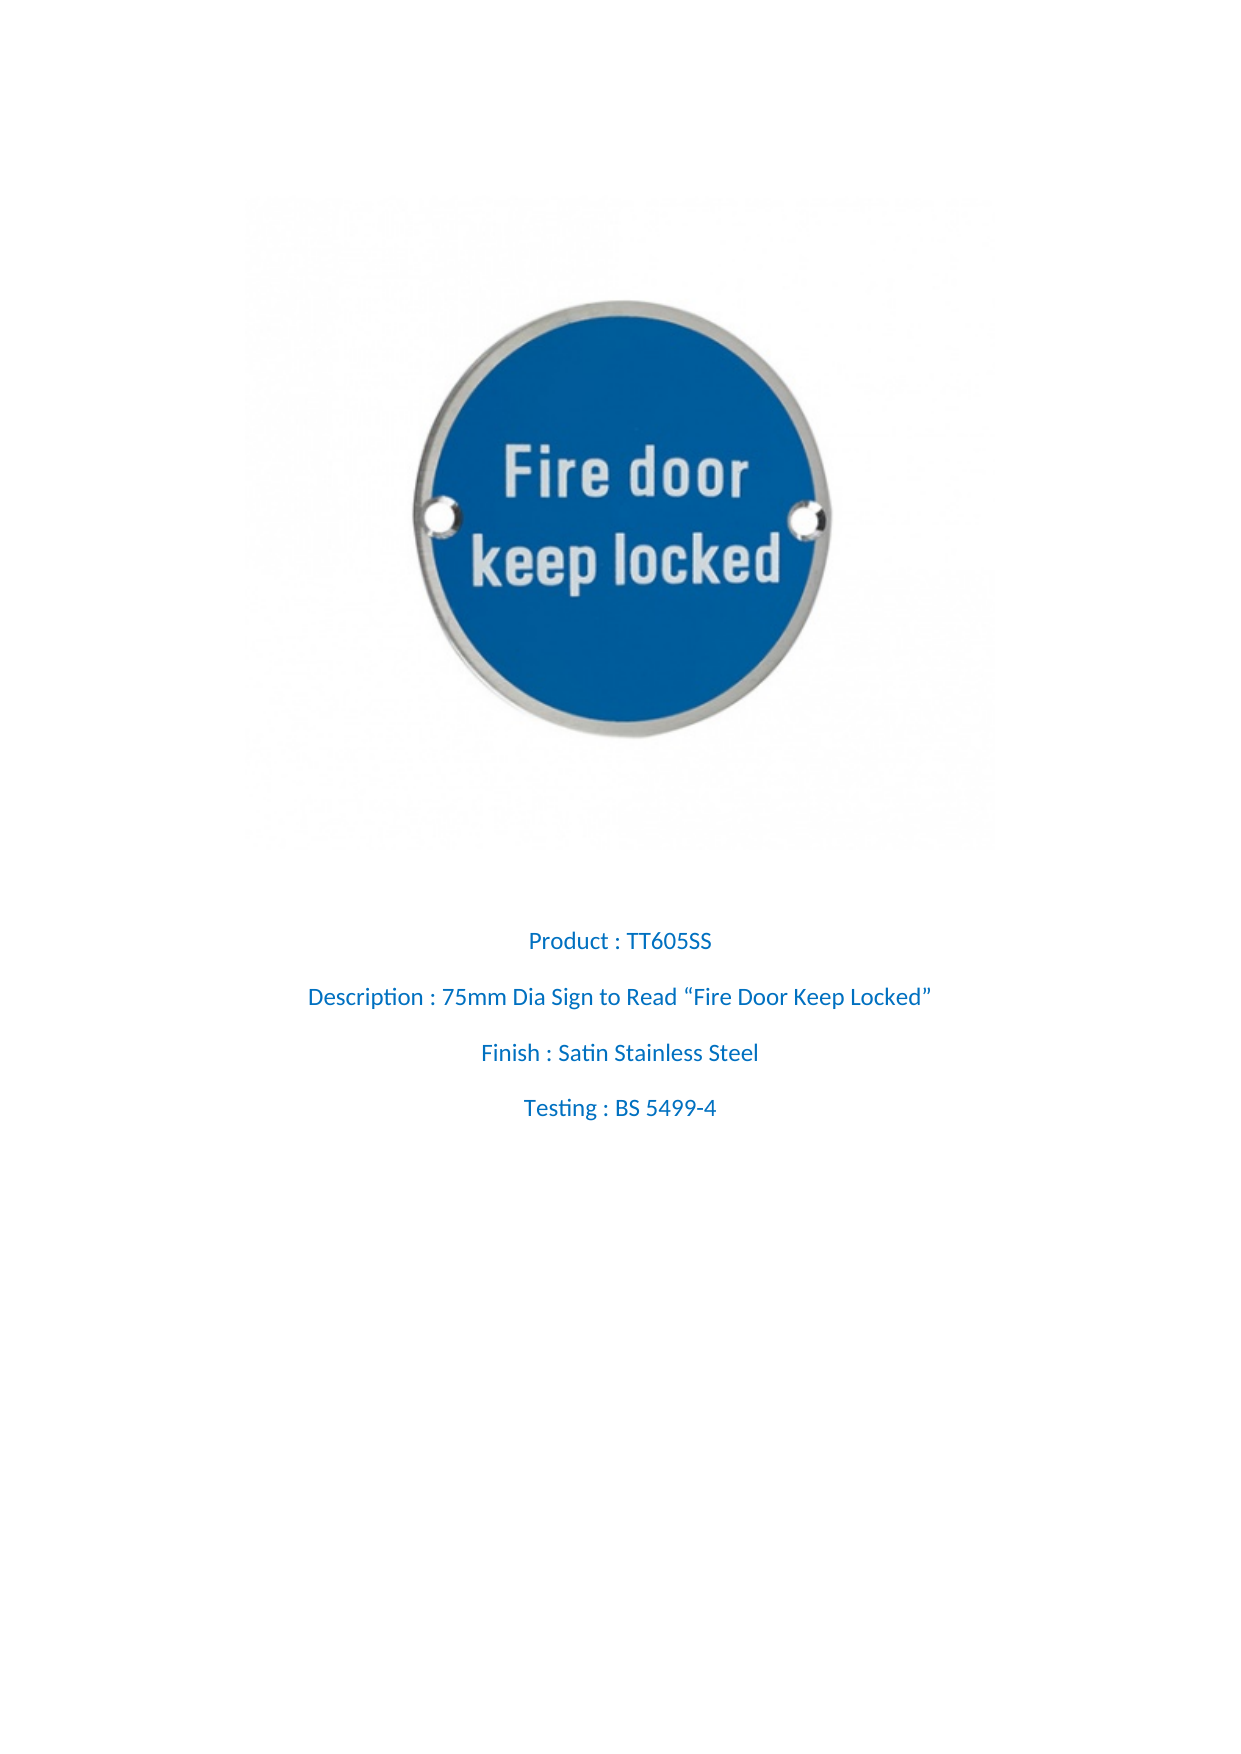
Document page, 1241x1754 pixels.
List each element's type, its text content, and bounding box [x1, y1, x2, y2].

text Finish : Satin Stainless Steel [150, 1037, 1090, 1067]
text Testing : BS 5499-4 [150, 1092, 1090, 1123]
text Description : 75mm Dia Sign to Read “Fire Door Keep Locked” [150, 981, 1090, 1011]
text Product : TT605SS [150, 925, 1090, 956]
picture [245, 150, 995, 900]
